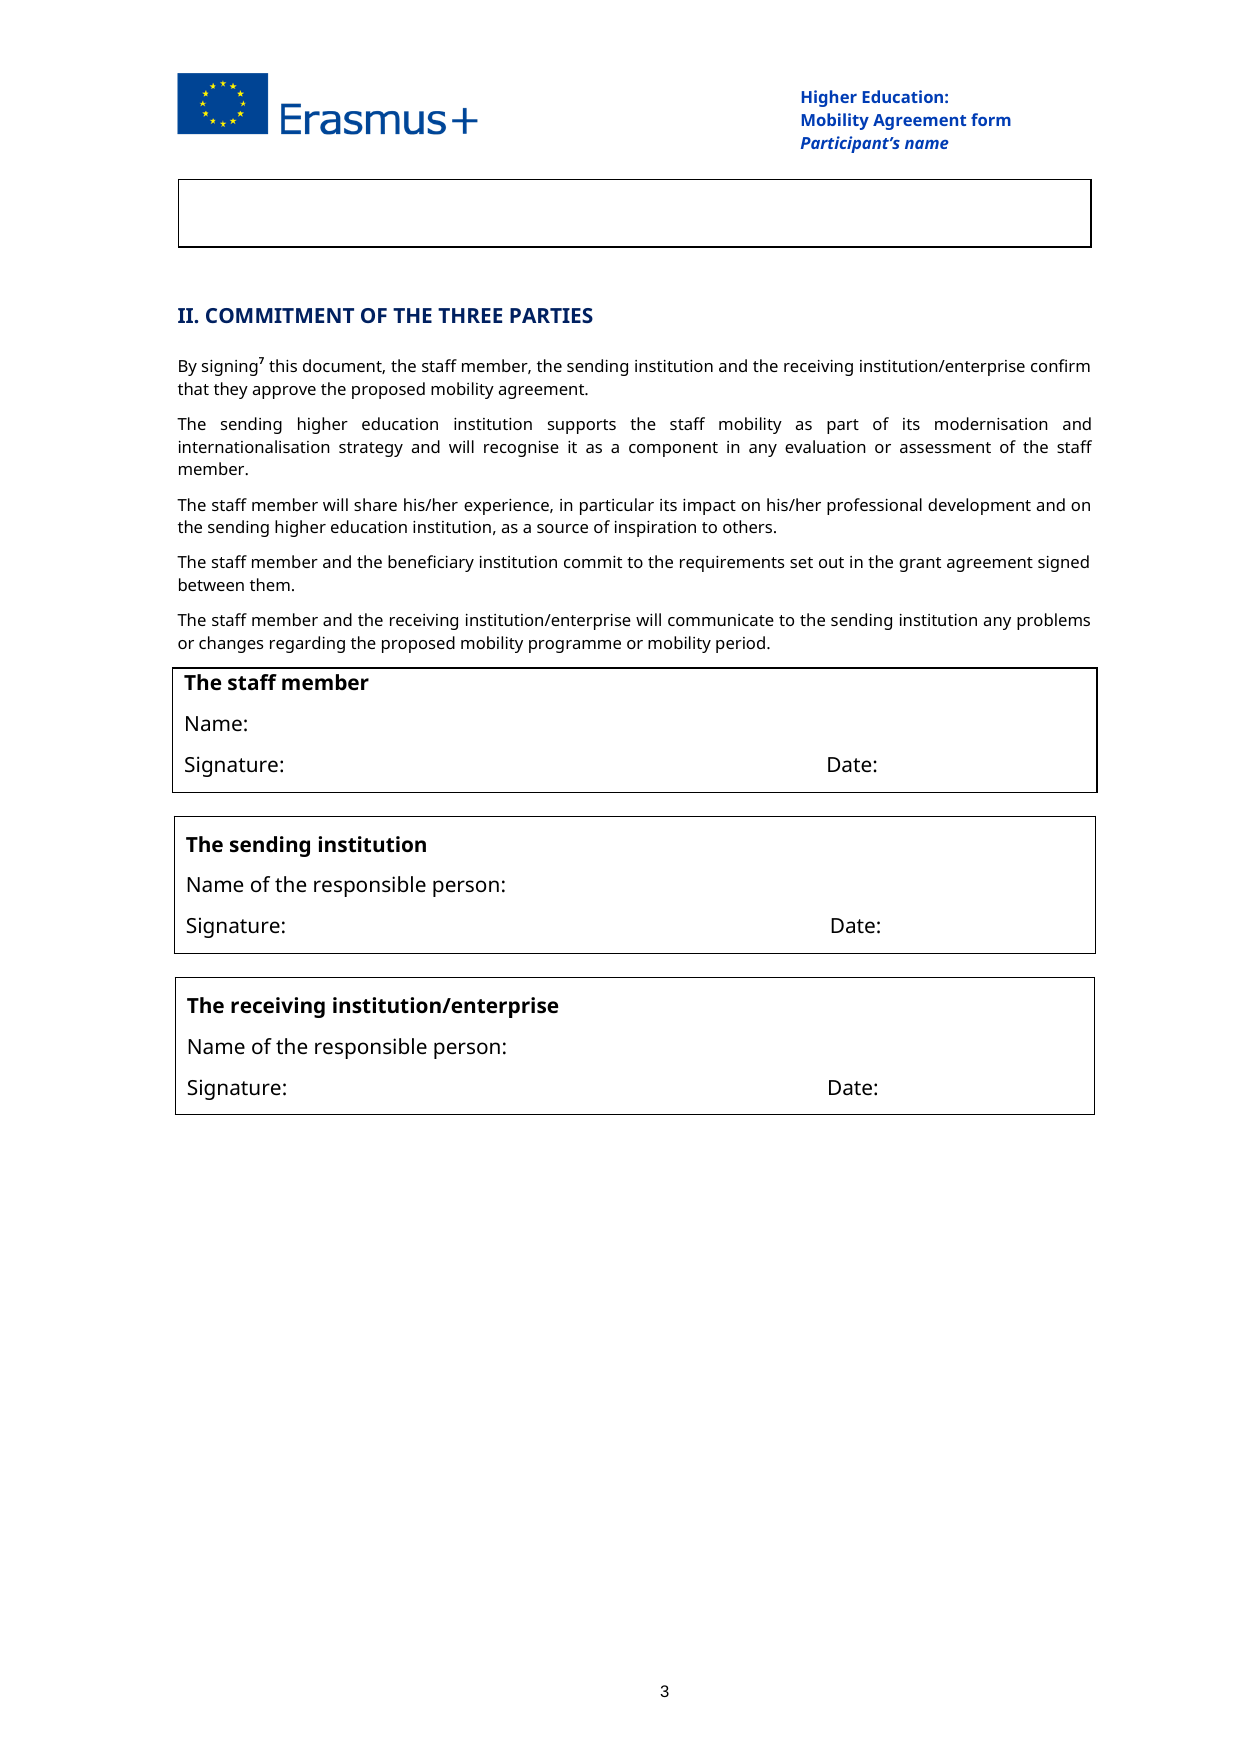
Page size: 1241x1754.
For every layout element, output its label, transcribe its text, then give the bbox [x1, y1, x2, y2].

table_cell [179, 180, 1090, 246]
picture [177, 73, 478, 135]
text By signing this document, the staff member, the sending institution and the receiving institution/enterprise confirm that they approve the proposed mobility agreement. [177, 355, 1092, 400]
text II. COMMITMENT OF THE THREE PARTIES [177, 301, 1092, 330]
table_header The sending institution Name of the responsible person: Signature: Date: [175, 817, 1095, 952]
text The staff member will share his/her experience, in particular its impact on his/her professional development and on the sending higher education institution, as a source of inspiration to others. [177, 493, 1092, 539]
text The sending higher education institution supports the staff mobility as part of its modernisation and internationalisation strategy and will recognise it as a component in any evaluation or assessment of the staff member. [177, 413, 1092, 481]
table_header The staff member Name: Signature: Date: [173, 669, 1096, 791]
text The staff member and the receiving institution/enterprise will communicate to the sending institution any problems or changes regarding the proposed mobility programme or mobility period. [177, 609, 1092, 654]
table_header The receiving institution/enterprise Name of the responsible person: Signature: Date: [176, 978, 1094, 1114]
text The staff member and the beneficiary institution commit to the requirements set out in the grant agreement signed between them. [177, 551, 1092, 597]
